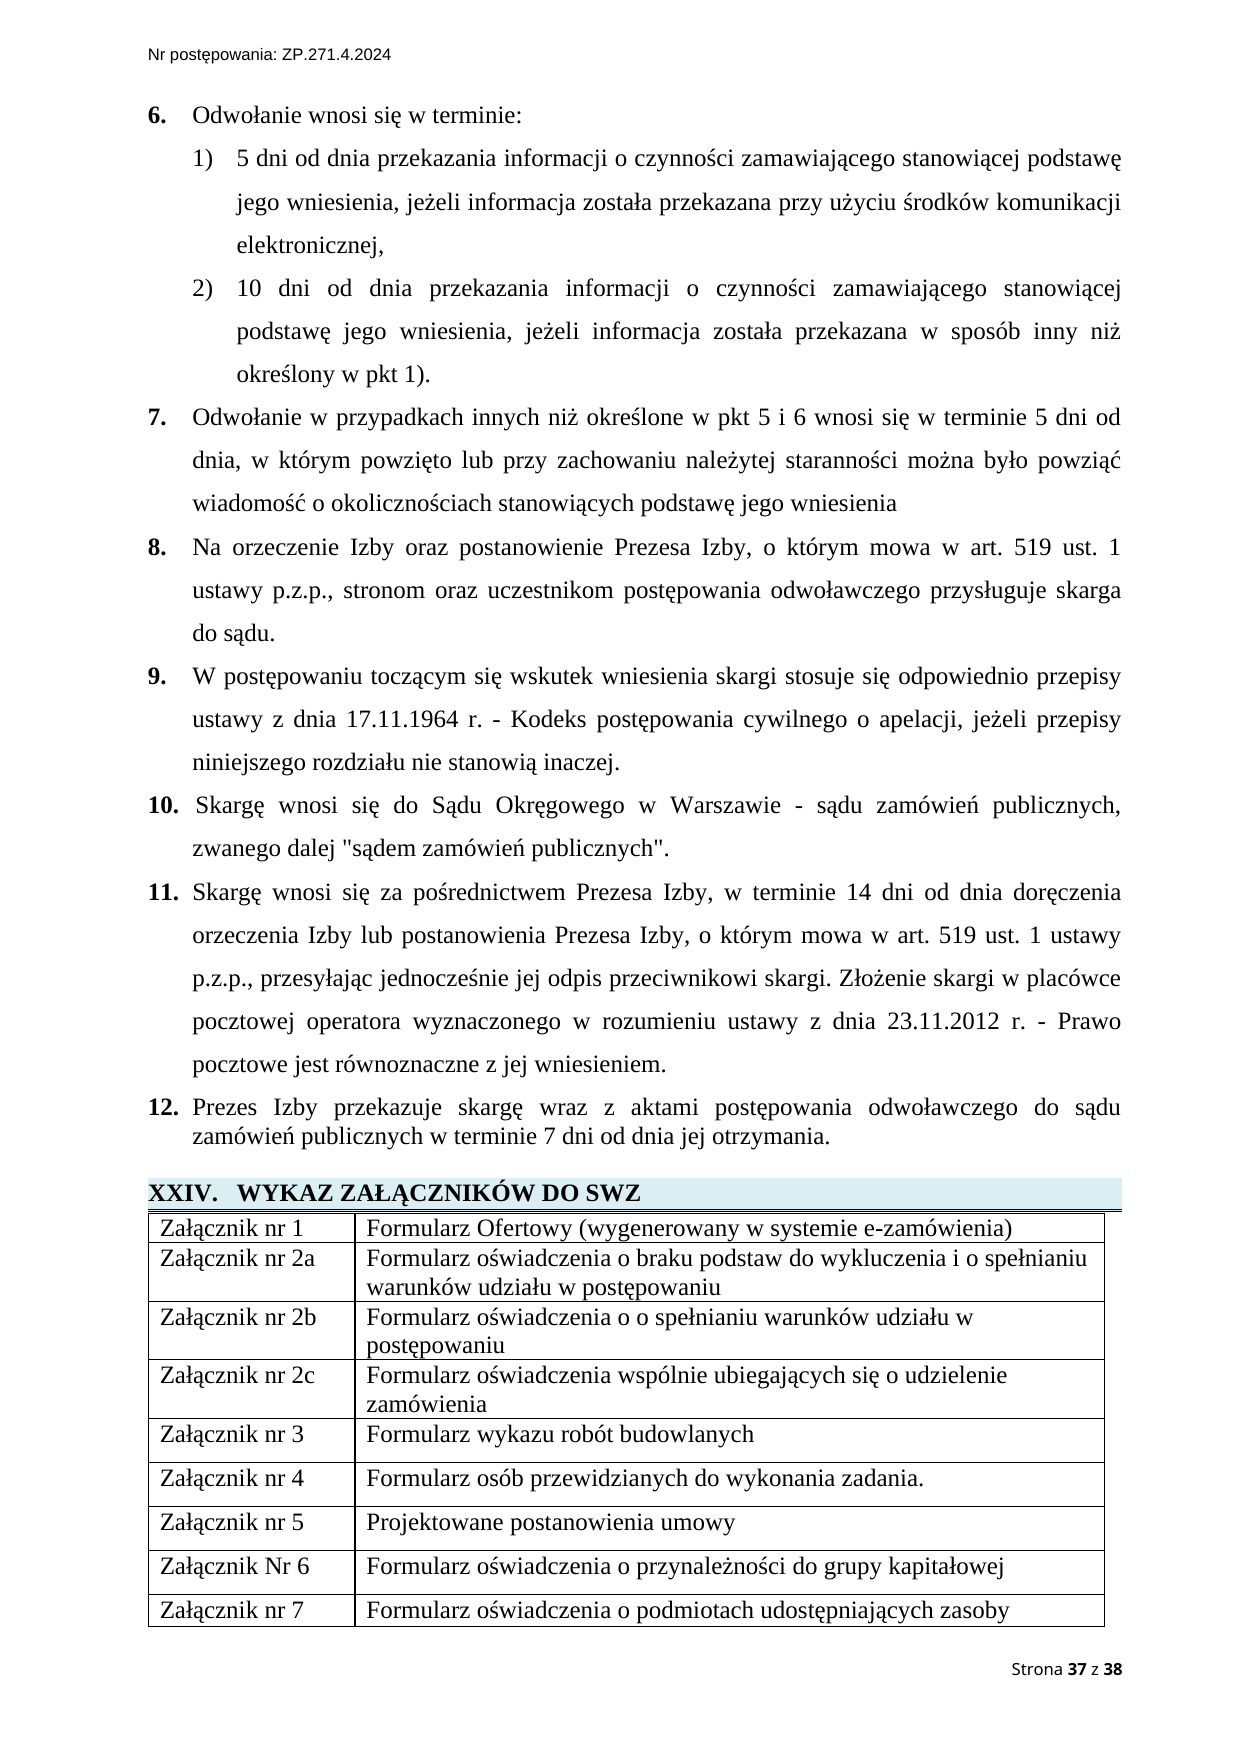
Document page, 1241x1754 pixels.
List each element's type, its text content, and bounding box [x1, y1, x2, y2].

text 7. Odwołanie w przypadkach innych niż określone w pkt 5 i 6 wnosi się w terminie 5 dni od dnia, w którym powzięto lub przy zachowaniu należytej staranności można było powziąć wiadomość o okolicznościach stanowiących podstawę jego wniesienia [148, 402, 1122, 517]
table_cell Załącznik nr 2b [149, 1302, 354, 1359]
text 2) 10 dni od dnia przekazania informacji o czynności zamawiającego stanowiącej podstawę jego wniesienia, jeżeli informacja została przekazana w sposób inny niż określony w pkt 1). [192, 273, 1122, 388]
table_cell Załącznik nr 2a [149, 1243, 354, 1301]
text 12. Prezes Izby przekazuje skargę wraz z aktami postępowania odwoławczego do sądu zamówień publicznych w terminie 7 dni od dnia jej otrzymania. [148, 1092, 1122, 1150]
text 9. W postępowaniu toczącym się wskutek wniesienia skargi stosuje się odpowiednio przepisy ustawy z dnia 17.11.1964 r. - Kodeks postępowania cywilnego o apelacji, jeżeli przepisy niniejszego rozdziału nie stanowią inaczej. [148, 661, 1122, 776]
table_cell Formularz oświadczenia o przynależności do grupy kapitałowej [356, 1551, 1104, 1594]
list XXIV. WYKAZ ZAŁĄCZNIKÓW DO SWZ [148, 1178, 1122, 1209]
table_cell Załącznik nr 4 [149, 1463, 354, 1506]
table_cell Załącznik nr 2c [149, 1360, 354, 1418]
table_cell Załącznik Nr 6 [149, 1551, 354, 1594]
table_cell Formularz oświadczenia o o spełnianiu warunków udziału w postępowaniu [356, 1302, 1104, 1359]
table_cell Projektowane postanowienia umowy [356, 1507, 1104, 1550]
table_cell Załącznik nr 3 [149, 1419, 354, 1462]
text 8. Na orzeczenie Izby oraz postanowienie Prezesa Izby, o którym mowa w art. 519 ust. 1 ustawy p.z.p., stronom oraz uczestnikom postępowania odwoławczego przysługuje skarga do sądu. [148, 532, 1122, 647]
table_cell Formularz osób przewidzianych do wykonania zadania. [356, 1463, 1104, 1506]
table_cell Załącznik nr 7 [149, 1595, 354, 1626]
text 1) 5 dni od dnia przekazania informacji o czynności zamawiającego stanowiącej podstawę jego wniesienia, jeżeli informacja została przekazana przy użyciu środków komunikacji elektronicznej, [192, 143, 1122, 258]
text 11. Skargę wnosi się za pośrednictwem Prezesa Izby, w terminie 14 dni od dnia doręczenia orzeczenia Izby lub postanowienia Prezesa Izby, o którym mowa w art. 519 ust. 1 ustawy p.z.p., przesyłając jednocześnie jej odpis przeciwnikowi skargi. Złożenie skargi w placówce pocztowej operatora wyznaczonego w rozumieniu ustawy z dnia 23.11.2012 r. - Prawo pocztowe jest równoznaczne z jej wniesieniem. [148, 877, 1122, 1078]
table_cell Formularz wykazu robót budowlanych [356, 1419, 1104, 1462]
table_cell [356, 1595, 1104, 1626]
table_cell Formularz oświadczenia wspólnie ubiegających się o udzielenie zamówienia [356, 1360, 1104, 1418]
table_header Formularz Ofertowy (wygenerowany w systemie e-zamówienia) [356, 1214, 1104, 1242]
table_cell Załącznik nr 5 [149, 1507, 354, 1550]
text 6. Odwołanie wnosi się w terminie: [148, 100, 1122, 129]
text 10. Skargę wnosi się do Sądu Okręgowego w Warszawie - sądu zamówień publicznych, zwanego dalej "sądem zamówień publicznych". [148, 790, 1122, 862]
table_header Załącznik nr 1 [149, 1214, 354, 1242]
table_cell Formularz oświadczenia o braku podstaw do wykluczenia i o spełnianiu warunków udziału w postępowaniu [356, 1243, 1104, 1301]
